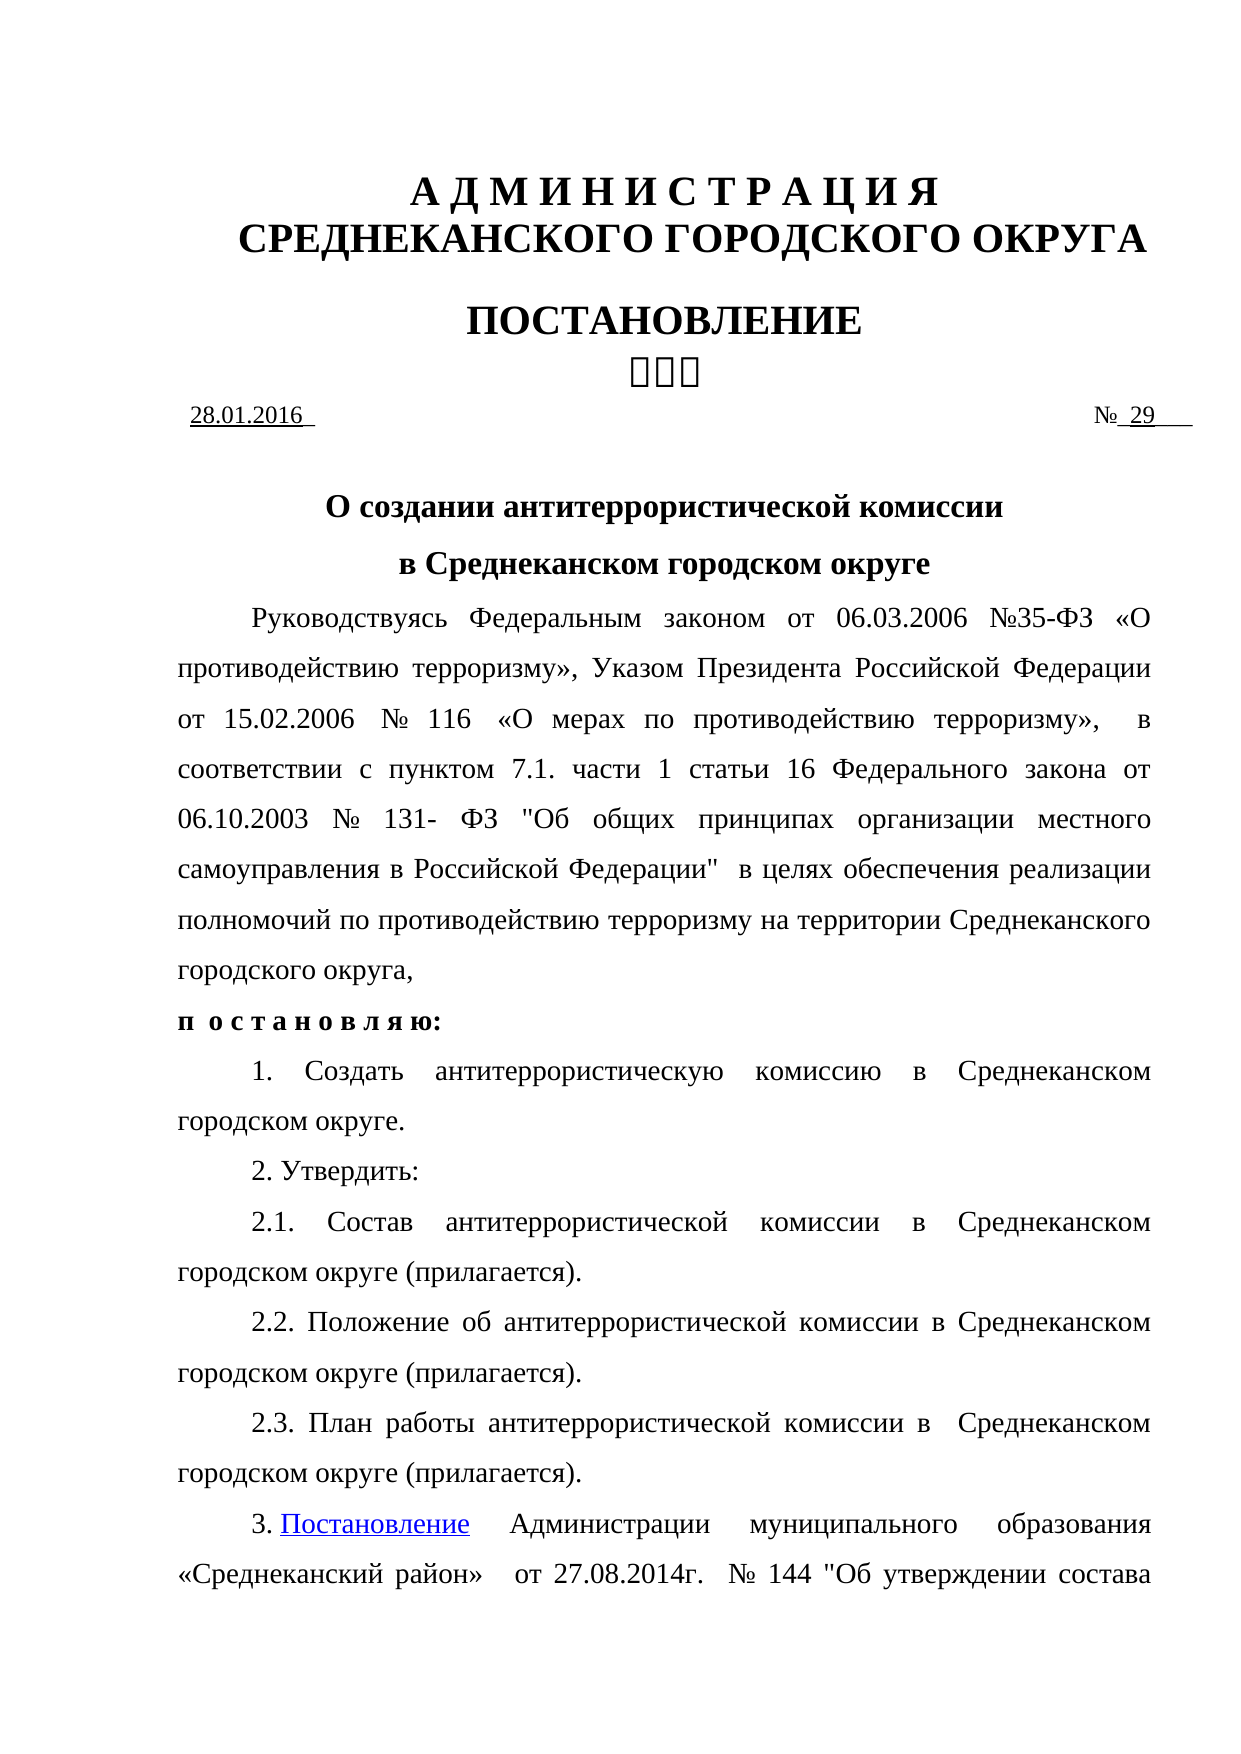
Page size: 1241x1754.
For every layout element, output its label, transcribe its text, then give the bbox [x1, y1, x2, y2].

subtitle в Среднеканском городском округе [177, 543, 1152, 581]
text А Д М И Н И С Т Р А Ц И Я [140, 166, 1208, 214]
text 2.1. Состав антитеррористической комиссии в Среднеканском городском округе (прилагается). [177, 1204, 1152, 1288]
text п о с т а н о в л я ю: [177, 1003, 1152, 1036]
text 2. Утвердить: [177, 1153, 1152, 1187]
text 1. Создать антитеррористическую комиссию в Среднеканском городском округе. [177, 1053, 1152, 1137]
text ПОСТАНОВЛЕНИЕ [177, 295, 1152, 343]
table_header 28.01.2016_ [166, 400, 721, 429]
text 2.3. План работы антитеррористической комиссии в Среднеканском городском округе (прилагается). [177, 1405, 1152, 1489]
text Руководствуясь Федеральным законом от 06.03.2006 №35-ФЗ «О противодействию терроризму», Указом Президента Российской Федерации от 15.02.2006 № 116 «О мерах по противодействию терроризму», в соответствии с пунктом 7.1. части 1 статьи 16 Федерального закона от 06.10.2003 № 131- ФЗ "Об общих принципах организации местного самоуправления в Российской Федерации" в целях обеспечения реализации полномочий по противодействию терроризму на территории Среднеканского городского округа, [177, 600, 1152, 986]
text  [177, 343, 1152, 400]
subtitle О создании антитеррористической комиссии [177, 486, 1152, 524]
text СРЕДНЕКАНСКОГО ГОРОДСКОГО ОКРУГА [177, 214, 1208, 262]
table_header №_29___ [721, 400, 1204, 429]
text 2.2. Положение об антитеррористической комиссии в Среднеканском городском округе (прилагается). [177, 1304, 1152, 1388]
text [177, 1506, 1152, 1589]
